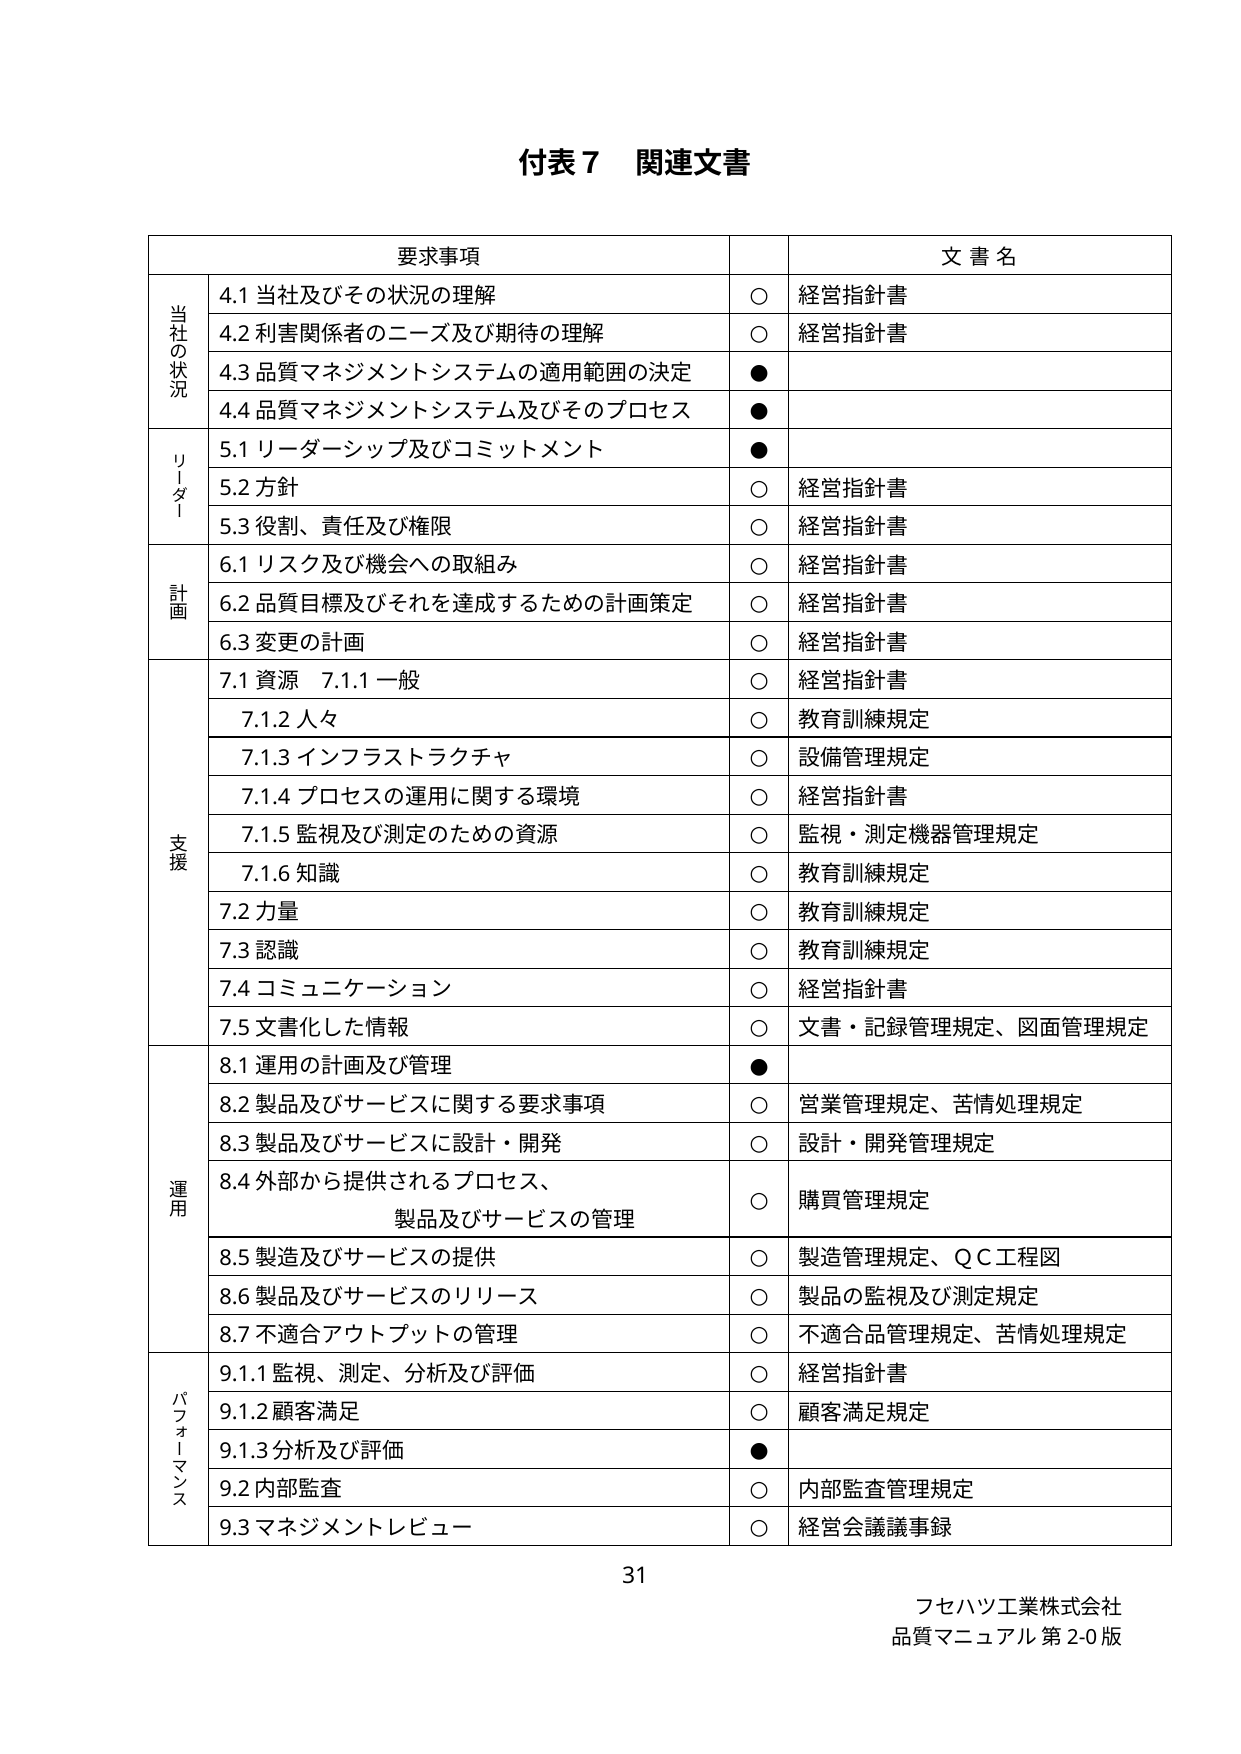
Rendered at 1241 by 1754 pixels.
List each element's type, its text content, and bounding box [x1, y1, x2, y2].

table_cell ○ [730, 969, 788, 1006]
table_cell 設計・開発管理規定 [789, 1123, 1171, 1160]
table_cell 7.4 コミュニケーション [209, 969, 729, 1006]
table_cell ○ [730, 1315, 788, 1352]
table_cell [789, 352, 1171, 389]
table_cell 7.1.5 監視及び測定のための資源 [209, 815, 729, 852]
table_cell 営業管理規定、苦情処理規定 [789, 1084, 1171, 1122]
table_cell 設備管理規定 [789, 738, 1171, 775]
table_cell [789, 1046, 1171, 1083]
table_cell ● [730, 429, 788, 467]
table_cell 7.1.4 プロセスの運用に関する環境 [209, 776, 729, 813]
table_cell 監視・測定機器管理規定 [789, 815, 1171, 852]
table_cell ○ [730, 1353, 788, 1391]
table_header [730, 236, 788, 274]
table_cell 教育訓練規定 [789, 892, 1171, 929]
table_cell 経営指針書 [789, 660, 1171, 698]
table_cell ○ [730, 1007, 788, 1045]
table_cell 9.1.3分析及び評価 [209, 1430, 729, 1468]
table_cell 4.3 品質マネジメントシステムの適用範囲の決定 [209, 352, 729, 389]
table_cell 5.3 役割、責任及び権限 [209, 506, 729, 544]
table_cell ○ [730, 660, 788, 698]
table_cell 経営指針書 [789, 275, 1171, 312]
table_cell 9.1.1監視、測定、分析及び評価 [209, 1353, 729, 1391]
table_cell 経営指針書 [789, 776, 1171, 813]
table_cell 6.2 品質目標及びそれを達成するための計画策定 [209, 583, 729, 621]
table_cell 運用 [149, 1046, 208, 1352]
table_cell ○ [730, 1276, 788, 1313]
table_cell ○ [730, 314, 788, 351]
table_cell リーダー シップ [149, 429, 208, 544]
table_cell 8.4 外部から提供されるプロセス、 製品及びサービスの管理 [209, 1161, 729, 1236]
table_cell 8.3 製品及びサービスに設計・開発 [209, 1123, 729, 1160]
table_header 要求事項 [149, 236, 729, 274]
table_cell [789, 429, 1171, 467]
table_cell ○ [730, 853, 788, 891]
table_cell 顧客満足規定 [789, 1392, 1171, 1429]
table_cell ● [730, 1046, 788, 1083]
table_cell 6.3 変更の計画 [209, 622, 729, 659]
table_cell ○ [730, 583, 788, 621]
table_cell ○ [730, 892, 788, 929]
table_cell ○ [730, 699, 788, 736]
table_cell 製造管理規定、ＱＣ工程図 [789, 1238, 1171, 1275]
table_cell 経営指針書 [789, 545, 1171, 582]
table_cell 7.5 文書化した情報 [209, 1007, 729, 1045]
table_cell ● [730, 391, 788, 428]
table_cell ○ [730, 738, 788, 775]
table_cell [789, 391, 1171, 428]
table_cell 計画 [149, 545, 208, 659]
table_cell 4.4 品質マネジメントシステム及びそのプロセス [209, 391, 729, 428]
table_cell 経営指針書 [789, 622, 1171, 659]
table_cell 7.2 力量 [209, 892, 729, 929]
table_cell 5.1 リーダーシップ及びコミットメント [209, 429, 729, 467]
table_cell 教育訓練規定 [789, 699, 1171, 736]
table_cell 7.3 認識 [209, 930, 729, 968]
table_cell ○ [730, 1161, 788, 1236]
table_cell 経営指針書 [789, 506, 1171, 544]
table_cell 8.7 不適合アウトプットの管理 [209, 1315, 729, 1352]
table_cell 7.1.6 知識 [209, 853, 729, 891]
table_cell 7.1.2 人々 [209, 699, 729, 736]
table_cell 8.5 製造及びサービスの提供 [209, 1238, 729, 1275]
table_cell ○ [730, 1238, 788, 1275]
table_cell 9.3マネジメントレビュー [209, 1507, 729, 1545]
table_cell ○ [730, 275, 788, 312]
table_cell 9.1.2顧客満足 [209, 1392, 729, 1429]
table_cell 7.1.3 インフラストラクチャ [209, 738, 729, 775]
table_cell 経営指針書 [789, 468, 1171, 505]
table_cell パフォーマンス 評価 [149, 1353, 208, 1545]
table_cell 購買管理規定 [789, 1161, 1171, 1236]
table_cell 4.2 利害関係者のニーズ及び期待の理解 [209, 314, 729, 351]
table_cell 8.2 製品及びサービスに関する要求事項 [209, 1084, 729, 1122]
table_cell ○ [730, 1507, 788, 1545]
table_cell 7.1 資源 7.1.1 一般 [209, 660, 729, 698]
table_cell 経営指針書 [789, 1353, 1171, 1391]
table_cell 4.1 当社及びその状況の理解 [209, 275, 729, 312]
table_cell 教育訓練規定 [789, 930, 1171, 968]
table_cell ○ [730, 1084, 788, 1122]
table_cell 経営指針書 [789, 314, 1171, 351]
table_cell 教育訓練規定 [789, 853, 1171, 891]
table_cell ○ [730, 506, 788, 544]
table_cell 8.6 製品及びサービスのリリース [209, 1276, 729, 1313]
table_cell ○ [730, 468, 788, 505]
table_cell ○ [730, 545, 788, 582]
table_cell 当社の状況 [149, 275, 208, 428]
table_cell 6.1 リスク及び機会への取組み [209, 545, 729, 582]
table_header 文 書 名 [789, 236, 1171, 274]
table_cell 経営指針書 [789, 583, 1171, 621]
subtitle 付表７ 関連文書 [148, 123, 1122, 198]
table_cell ○ [730, 1392, 788, 1429]
table_cell 不適合品管理規定、苦情処理規定 [789, 1315, 1171, 1352]
table_cell [789, 1430, 1171, 1468]
table_cell 5.2 方針 [209, 468, 729, 505]
table_cell ○ [730, 930, 788, 968]
table_cell ○ [730, 815, 788, 852]
table_cell 文書・記録管理規定、図面管理規定 [789, 1007, 1171, 1045]
table_cell 支援 [149, 660, 208, 1045]
table_cell ○ [730, 622, 788, 659]
table_cell 9.2内部監査 [209, 1469, 729, 1506]
table_cell ● [730, 1430, 788, 1468]
table_cell 経営指針書 [789, 969, 1171, 1006]
table_cell 8.1 運用の計画及び管理 [209, 1046, 729, 1083]
table_cell ○ [730, 1123, 788, 1160]
table_cell ○ [730, 1469, 788, 1506]
table_cell 経営会議議事録 [789, 1507, 1171, 1545]
table_cell 内部監査管理規定 [789, 1469, 1171, 1506]
table_cell ● [730, 352, 788, 389]
table_cell ○ [730, 776, 788, 813]
table_cell 製品の監視及び測定規定 [789, 1276, 1171, 1313]
